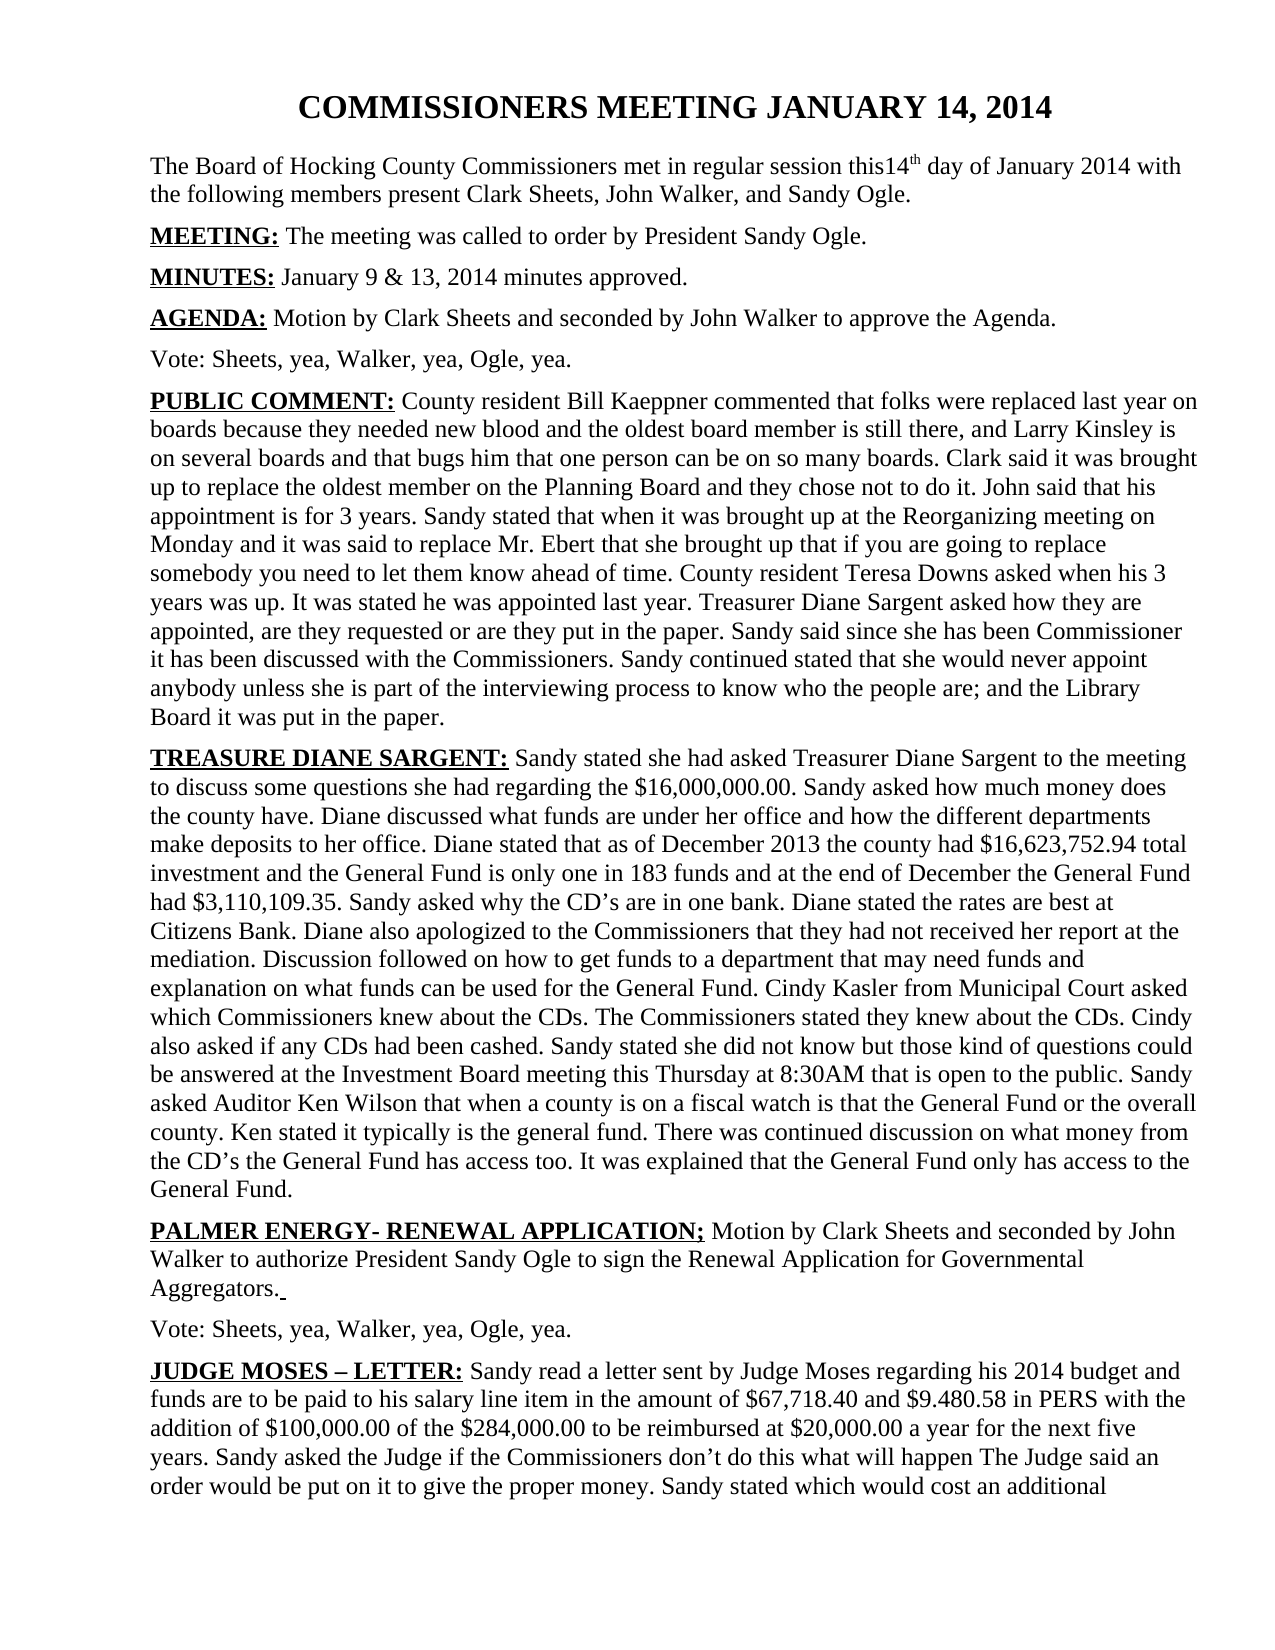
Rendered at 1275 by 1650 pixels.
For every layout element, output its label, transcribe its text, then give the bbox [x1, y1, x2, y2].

text Vote: Sheets, yea, Walker, yea, Ogle, yea. [150, 344, 1200, 373]
text MINUTES: January 9 & 13, 2014 minutes approved. [150, 262, 1200, 291]
text MEETING: The meeting was called to order by President Sandy Ogle. [150, 221, 1200, 249]
text PALMER ENERGY- RENEWAL APPLICATION; Motion by Clark Sheets and seconded by John Walker to authorize President Sandy Ogle to sign the Renewal Application for Governmental Aggregators. [150, 1216, 1200, 1302]
text Vote: Sheets, yea, Walker, yea, Ogle, yea. [150, 1314, 1200, 1343]
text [150, 1356, 1200, 1499]
text The Board of Hocking County Commissioners met in regular session this14th day of January 2014 with the following members present Clark Sheets, John Walker, and Sandy Ogle. [150, 151, 1200, 208]
text AGENDA: Motion by Clark Sheets and seconded by John Walker to approve the Agenda. [150, 303, 1200, 332]
text PUBLIC COMMENT: County resident Bill Kaeppner commented that folks were replaced last year on boards because they needed new blood and the oldest board member is still there, and Larry Kinsley is on several boards and that bugs him that one person can be on so many boards. Clark said it was brought up to replace the oldest member on the Planning Board and they chose not to do it. John said that his appointment is for 3 years. Sandy stated that when it was brought up at the Reorganizing meeting on Monday and it was said to replace Mr. Ebert that she brought up that if you are going to replace somebody you need to let them know ahead of time. County resident Teresa Downs asked when his 3 years was up. It was stated he was appointed last year. Treasurer Diane Sargent asked how they are appointed, are they requested or are they put in the paper. Sandy said since she has been Commissioner it has been discussed with the Commissioners. Sandy continued stated that she would never appoint anybody unless she is part of the interviewing process to know who the people are; and the Library Board it was put in the paper. [150, 386, 1200, 731]
text TREASURE DIANE SARGENT: Sandy stated she had asked Treasurer Diane Sargent to the meeting to discuss some questions she had regarding the $16,000,000.00. Sandy asked how much money does the county have. Diane discussed what funds are under her office and how the different departments make deposits to her office. Diane stated that as of December 2013 the county had $16,623,752.94 total investment and the General Fund is only one in 183 funds and at the end of December the General Fund had $3,110,109.35. Sandy asked why the CD’s are in one bank. Diane stated the rates are best at Citizens Bank. Diane also apologized to the Commissioners that they had not received her report at the mediation. Discussion followed on how to get funds to a department that may need funds and explanation on what funds can be used for the General Fund. Cindy Kasler from Municipal Court asked which Commissioners knew about the CDs. The Commissioners stated they knew about the CDs. Cindy also asked if any CDs had been cashed. Sandy stated she did not know but those kind of questions could be answered at the Investment Board meeting this Thursday at 8:30AM that is open to the public. Sandy asked Auditor Ken Wilson that when a county is on a fiscal watch is that the General Fund or the overall county. Ken stated it typically is the general fund. There was continued discussion on what money from the CD’s the General Fund has access too. It was explained that the General Fund only has access to the General Fund. [150, 743, 1200, 1203]
